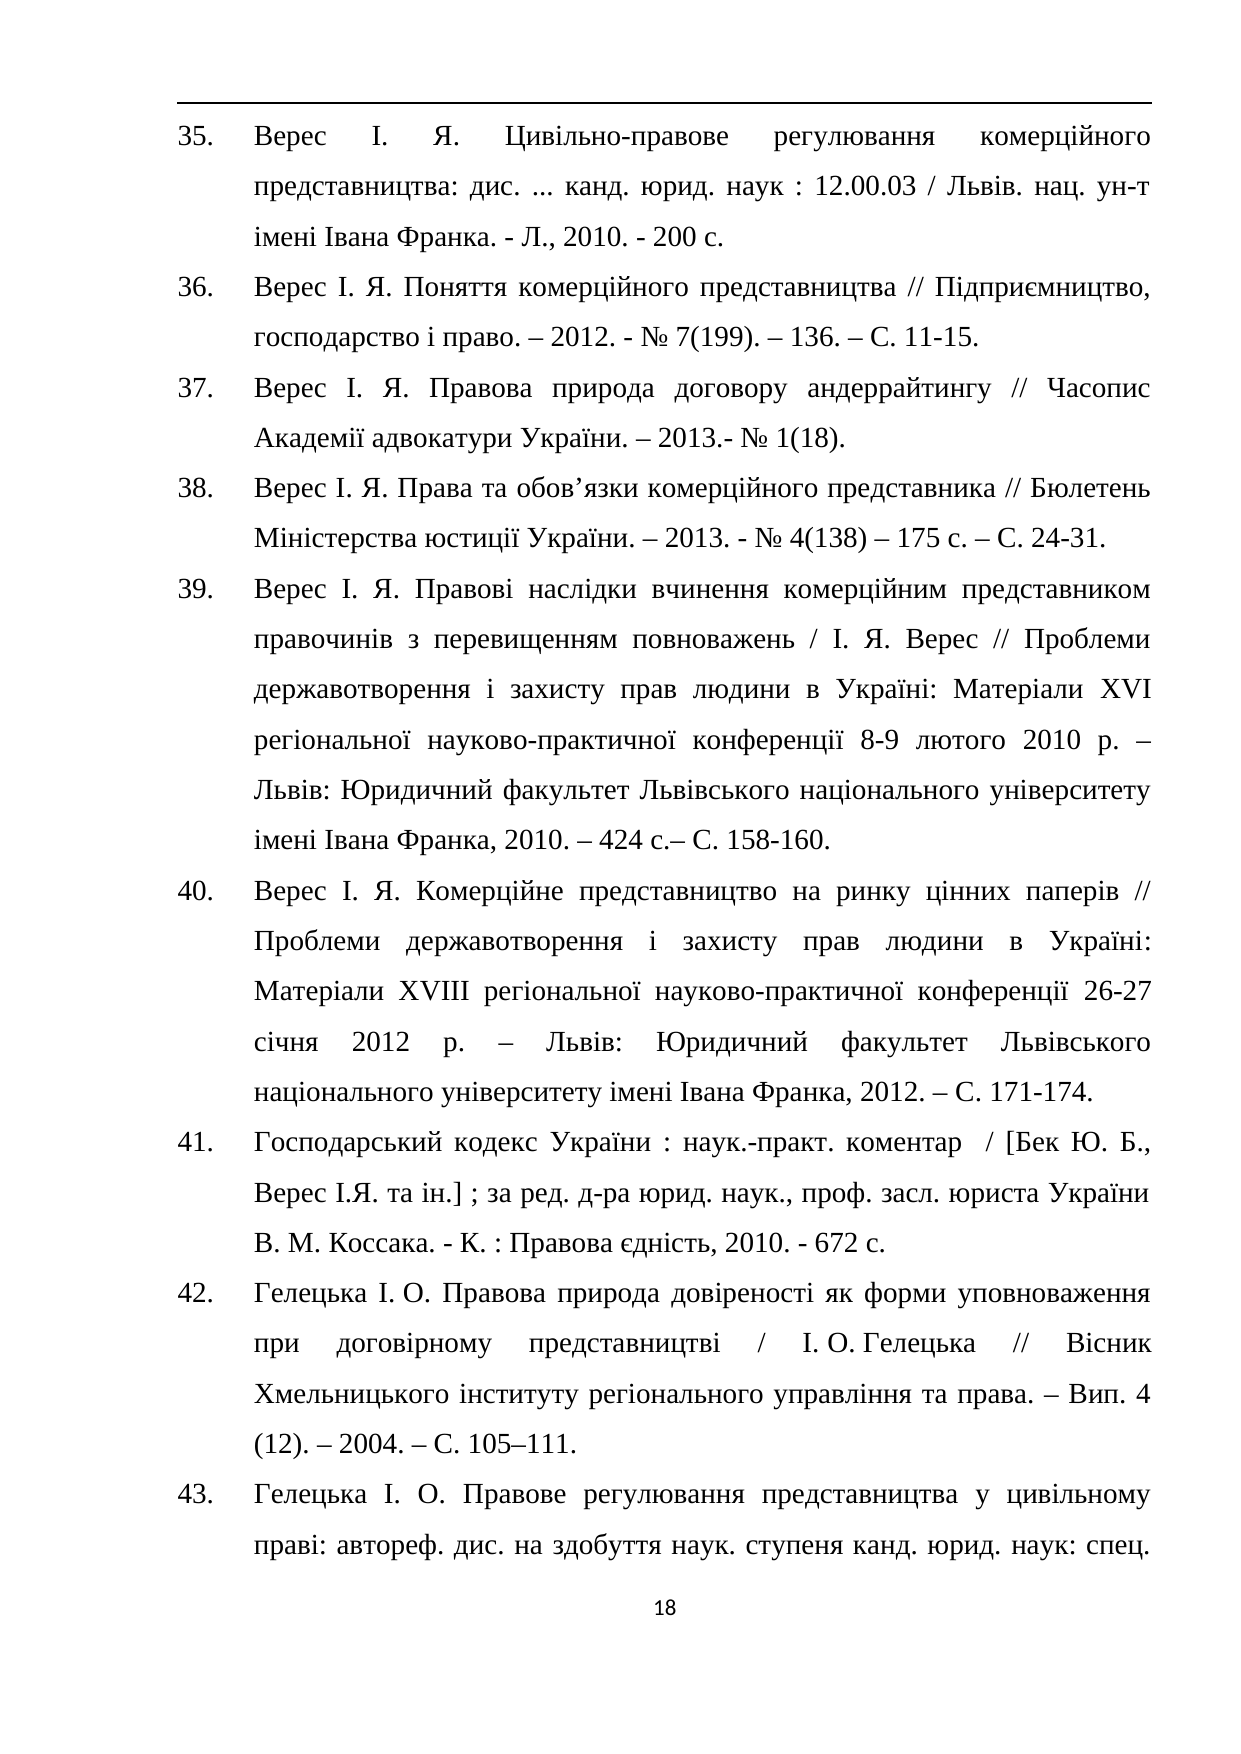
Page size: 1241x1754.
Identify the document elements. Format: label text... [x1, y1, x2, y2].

list Гелецька І. О. Правова природа довіреності як форми уповноваження при договірному представництві / І. О. Гелецька // Вісник Хмельницького інституту регіонального управління та права. – Вип. 4 (12). – 2004. – С. 105–111. [177, 1275, 1152, 1460]
list Верес І. Я. Правова природа договору андеррайтингу // Часопис Академії адвокатури України. – 2013.- № 1(18). [177, 370, 1152, 453]
list Верес І. Я. Права та обов’язки комерційного представника // Бюлетень Міністерства юстиції України. – 2013. - № 4(138) – 175 с. – С. 24-31. [177, 470, 1152, 554]
list Верес І. Я. Комерційне представництво на ринку цінних паперів // Проблеми державотворення і захисту прав людини в Україні: Матеріали ХVIІІ регіональної науково-практичної конференції 26-27 січня 2012 р. – Львів: Юридичний факультет Львівського національного університету імені Івана Франка, 2012. – C. 171-174. [177, 873, 1152, 1108]
list Верес І. Я. Поняття комерційного представництва // Підприємництво, господарство і право. – 2012. - № 7(199). – 136. – С. 11-15. [177, 269, 1152, 353]
list Господарський кодекс України : наук.-практ. коментар / [Бек Ю. Б., Верес І.Я. та ін.] ; за ред. д-ра юрид. наук., проф. засл. юриста України В. М. Коссака. - К. : Правова єдність, 2010. - 672 с. [177, 1124, 1152, 1258]
list Верес І. Я. Цивільно-правове регулювання комерційного представництва: дис. ... канд. юрид. наук : 12.00.03 / Львів. нац. ун-т імені Івана Франка. - Л., 2010. - 200 с. [177, 118, 1152, 252]
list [177, 1477, 1152, 1560]
list Верес І. Я. Правові наслідки вчинення комерційним представником правочинів з перевищенням повноважень / І. Я. Верес // Проблеми державотворення і захисту прав людини в Україні: Матеріали XVI регіональної науково-практичної конференції 8-9 лютого 2010 р. – Львів: Юридичний факультет Львівського національного університету імені Івана Франка, 2010. – 424 с.– С. 158-160. [177, 571, 1152, 856]
